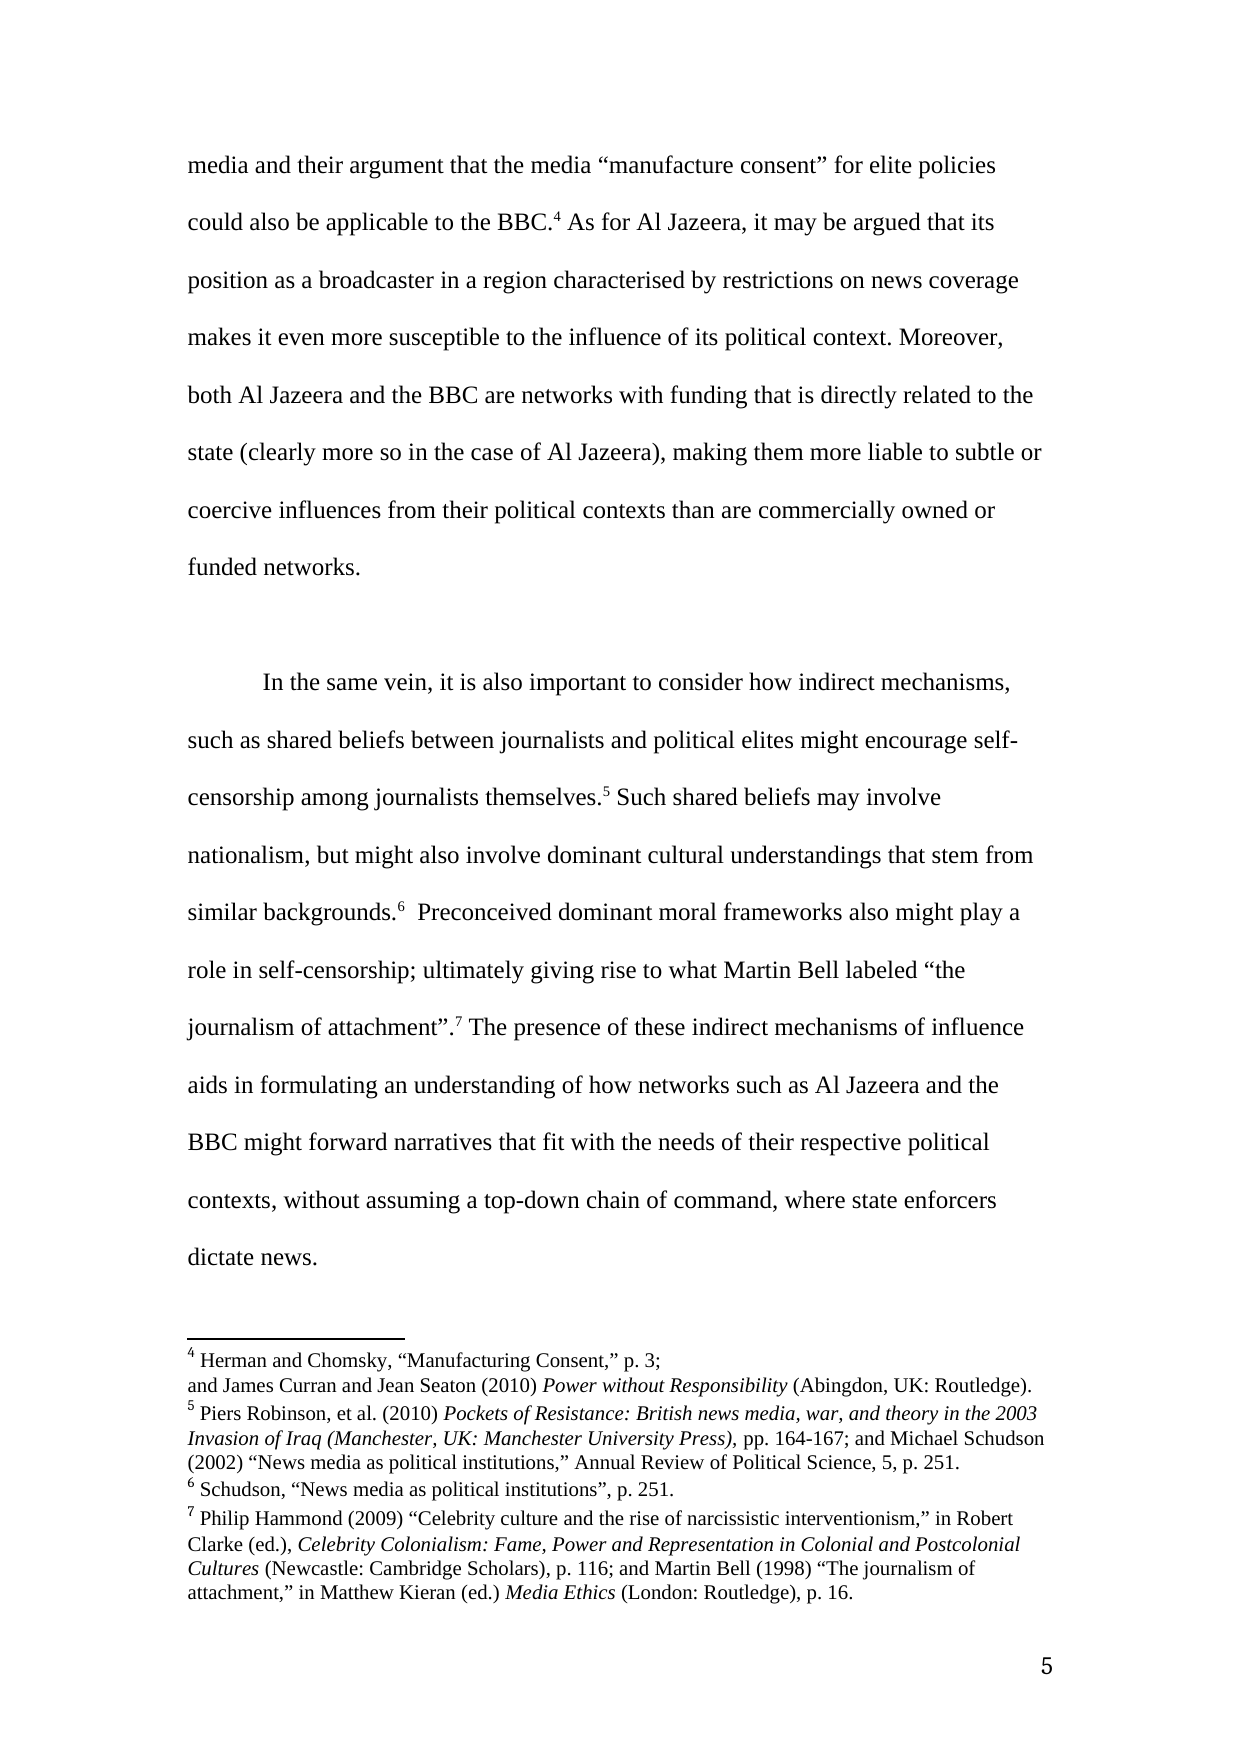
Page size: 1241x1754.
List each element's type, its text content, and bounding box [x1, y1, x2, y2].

text In the same vein, it is also important to consider how indirect mechanisms, such as shared beliefs between journalists and political elites might encourage self-censorship among journalists themselves. Such shared beliefs may involve nationalism, but might also involve dominant cultural understandings that stem from similar backgrounds. Preconceived dominant moral frameworks also might play a role in self-censorship; ultimately giving rise to what Martin Bell labeled “the journalism of attachment”. The presence of these indirect mechanisms of influence aids in formulating an understanding of how networks such as Al Jazeera and the BBC might forward narratives that fit with the needs of their respective political contexts, without assuming a top-down chain of command, where state enforcers dictate news. [187, 667, 1053, 1271]
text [187, 150, 1053, 581]
